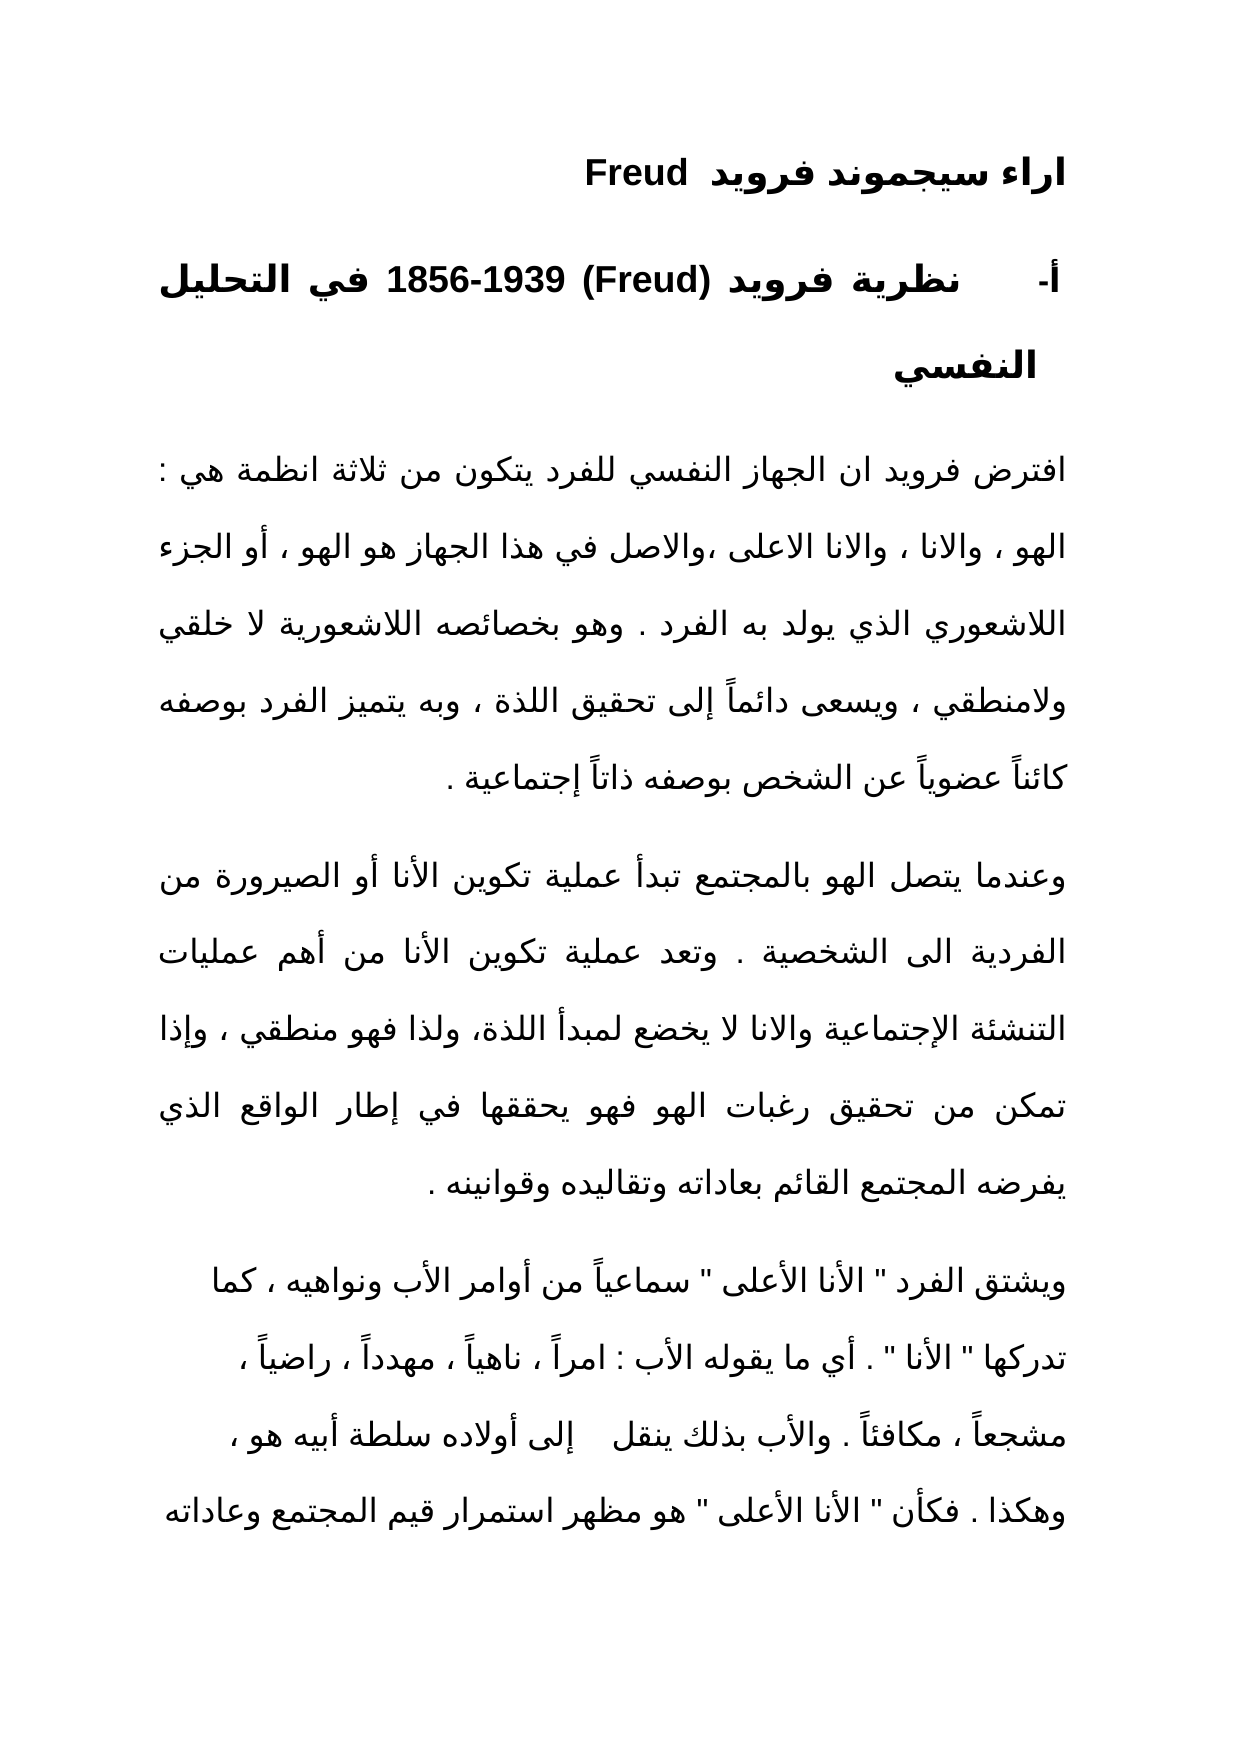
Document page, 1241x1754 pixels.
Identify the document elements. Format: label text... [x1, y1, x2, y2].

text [158, 1261, 1067, 1530]
text افترض فرويد ان الجهاز النفسي للفرد يتكون من ثلاثة انظمة هي : الهو ، والانا ، والانا الاعلى ،والاصل في هذا الجهاز هو الهو ، أو الجزء اللاشعوري الذي يولد به الفرد . وهو بخصائصه اللاشعورية لا خلقي ولامنطقي ، ويسعى دائماً إلى تحقيق اللذة ، وبه يتميز الفرد بوصفه كائناً عضوياً عن الشخص بوصفه ذاتاً إجتماعية . [158, 450, 1067, 796]
text وعندما يتصل الهو بالمجتمع تبدأ عملية تكوين الأنا أو الصيرورة من الفردية الى الشخصية . وتعد عملية تكوين الأنا من أهم عمليات التنشئة الإجتماعية والانا لا يخضع لمبدأ اللذة، ولذا فهو منطقي ، وإذا تمكن من تحقيق رغبات الهو فهو يحققها في إطار الواقع الذي يفرضه المجتمع القائم بعاداته وتقاليده وقوانينه . [158, 856, 1067, 1202]
list نظرية فرويد (Freud) 1856-1939 في التحليل النفسي [158, 257, 1038, 386]
text اراء سيجموند فرويد Freud [158, 150, 1067, 193]
